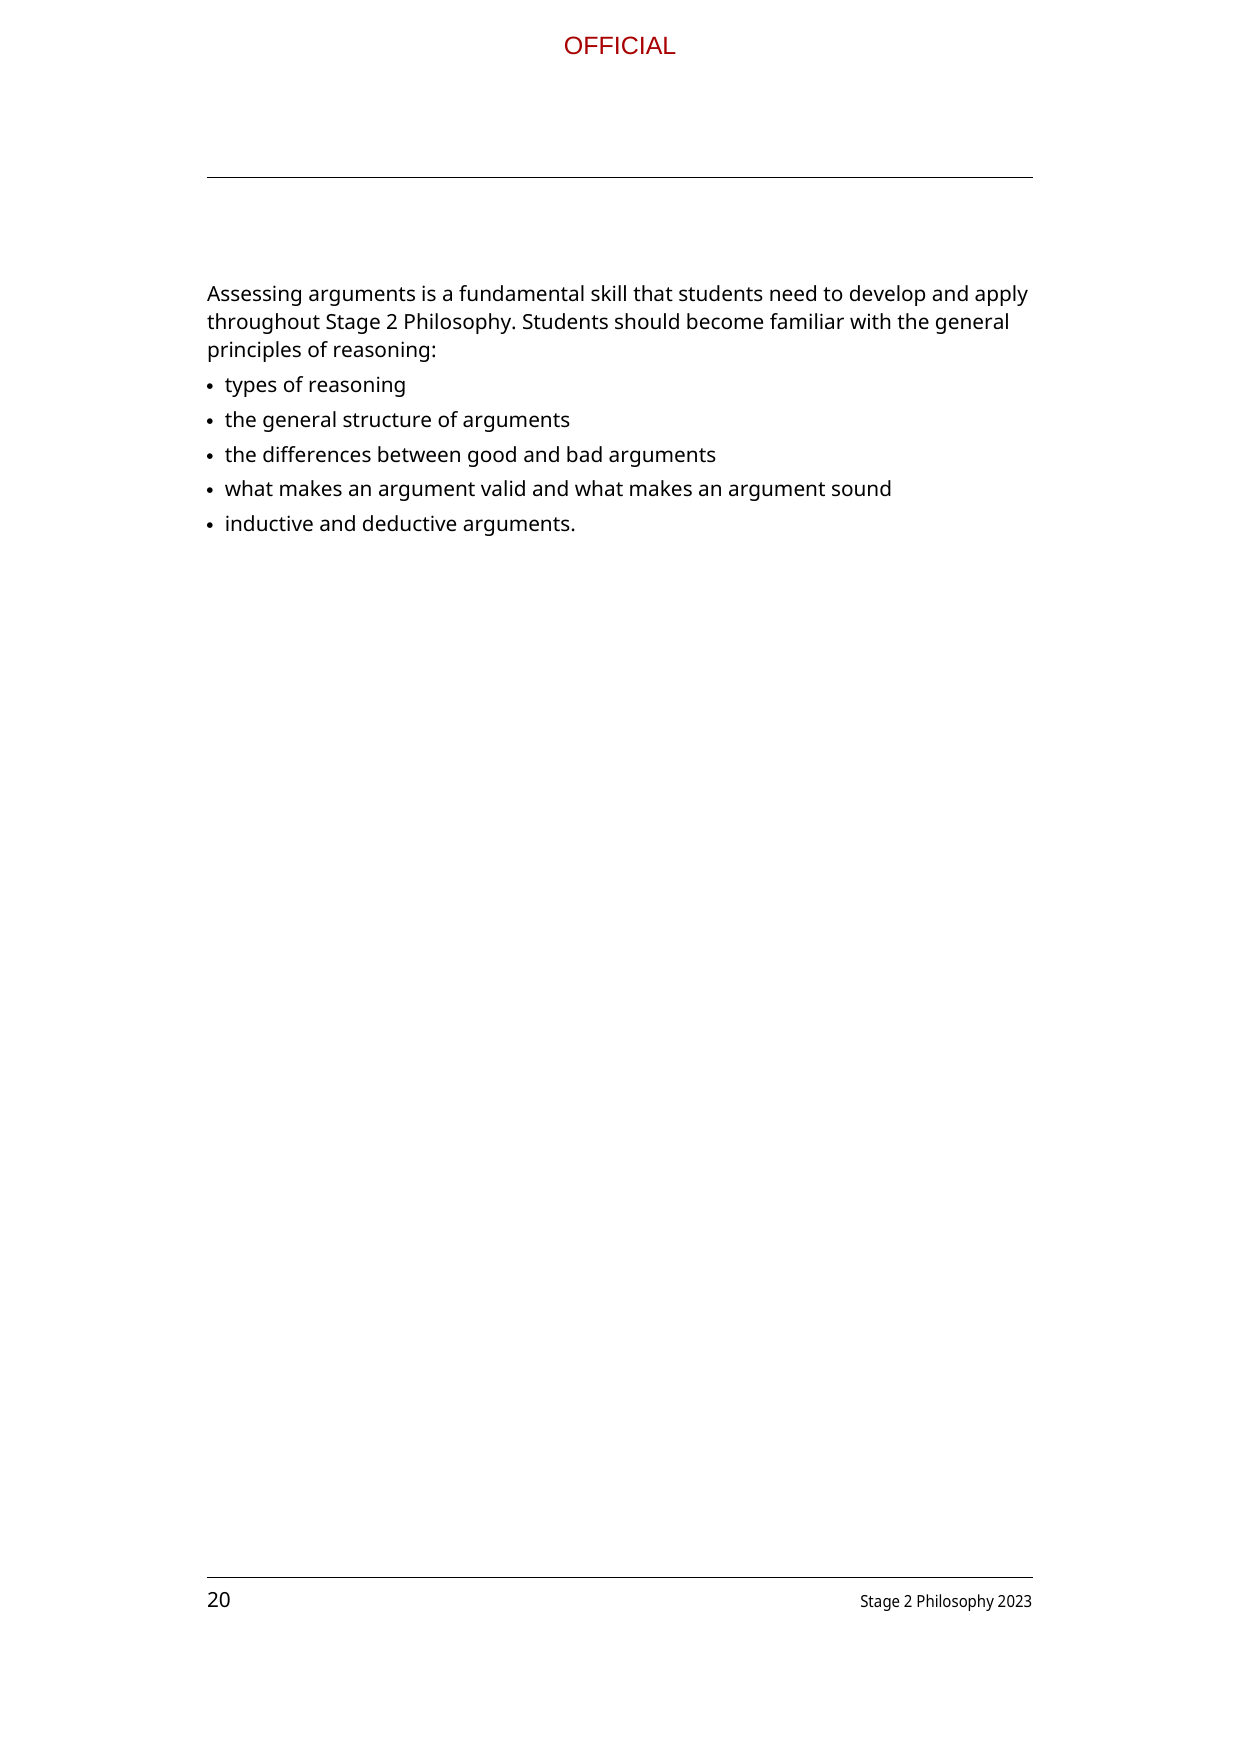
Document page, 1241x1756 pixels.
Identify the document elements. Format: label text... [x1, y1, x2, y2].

text the differences between good and bad arguments [207, 440, 1033, 468]
text what makes an argument valid and what makes an argument sound [207, 474, 1033, 503]
text Assessing arguments is a fundamental skill that students need to develop and apply throughout Stage 2 Philosophy. Students should become familiar with the general principles of reasoning: [207, 279, 1033, 364]
text inductive and deductive arguments. [207, 509, 1033, 537]
text types of reasoning [207, 370, 1033, 399]
text the general structure of arguments [207, 405, 1033, 433]
